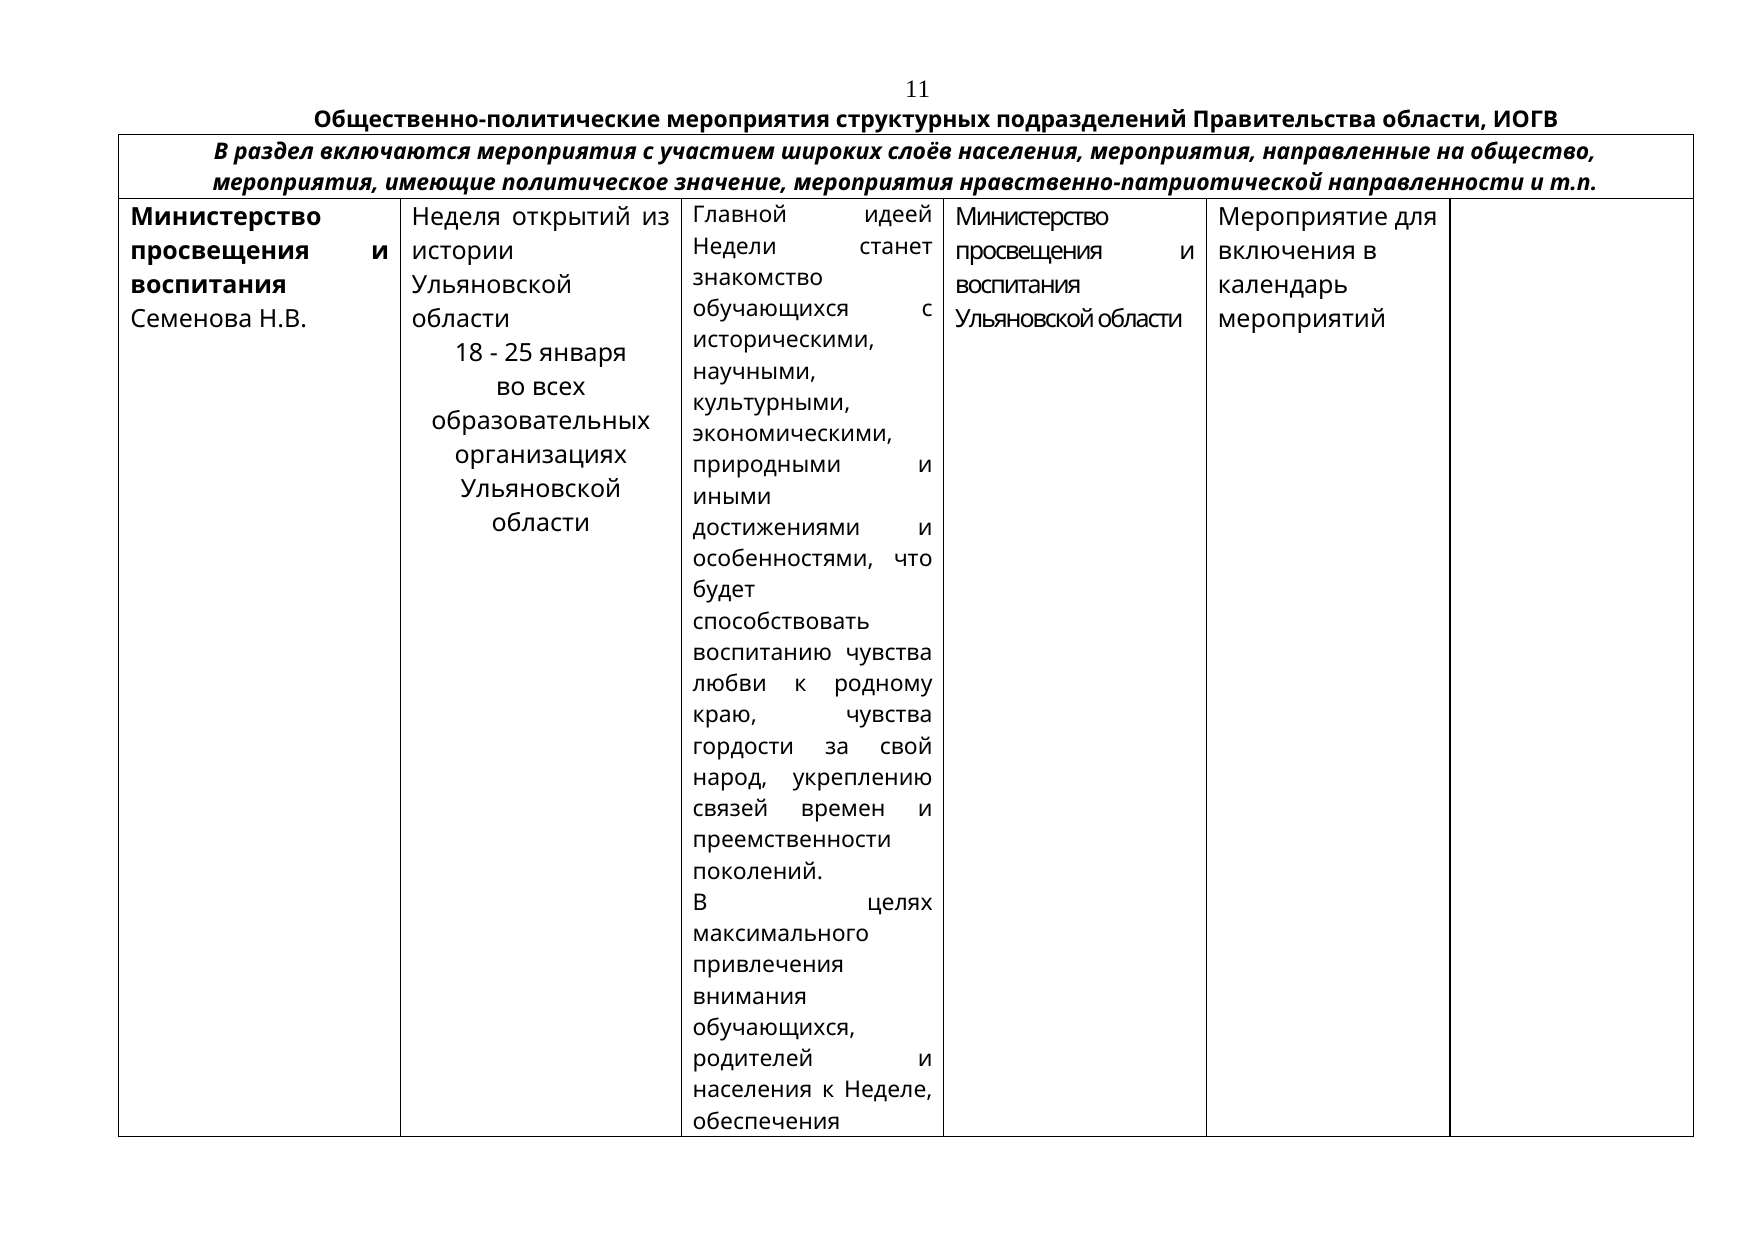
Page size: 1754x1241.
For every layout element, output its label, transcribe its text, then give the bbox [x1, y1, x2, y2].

text Общественно-политические мероприятия структурных подразделений Правительства области, ИОГВ [156, 103, 1716, 134]
table_cell [1451, 199, 1693, 1136]
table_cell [119, 199, 400, 1136]
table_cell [682, 199, 943, 1136]
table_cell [944, 199, 1206, 1136]
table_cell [401, 199, 681, 1136]
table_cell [1207, 199, 1449, 1136]
table_header В раздел включаются мероприятия с участием широких слоёв населения, мероприятия, направленные на общество, мероприятия, имеющие политическое значение, мероприятия нравственно-патриотической направленности и т.п. [119, 135, 1693, 197]
